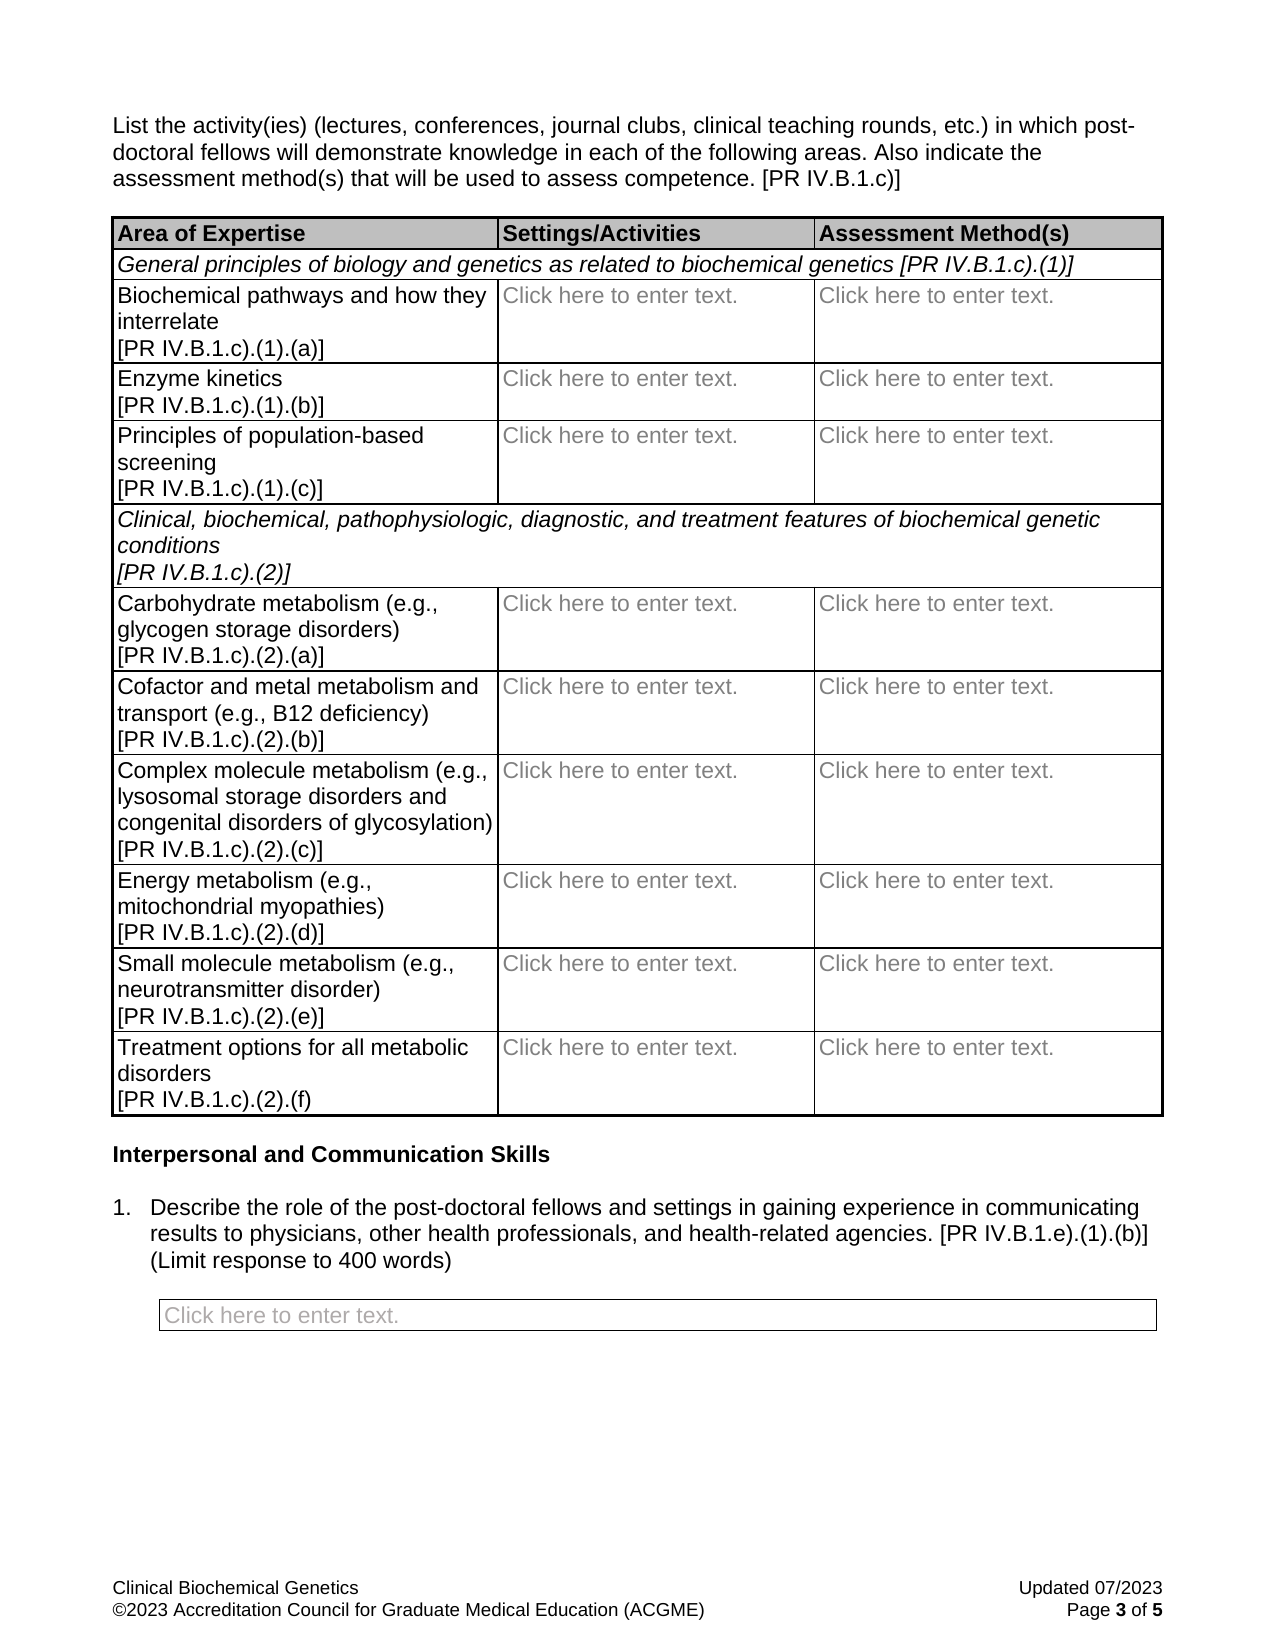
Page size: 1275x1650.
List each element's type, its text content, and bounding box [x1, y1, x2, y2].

table_header Settings/Activities [499, 219, 814, 248]
table_cell Complex molecule metabolism (e.g., lysosomal storage disorders and congenital disorders of glycosylation) [PR IV.B.1.c).(2).(c)] [114, 755, 497, 863]
table_cell Principles of population-based screening [PR IV.B.1.c).(1).(c)] [114, 421, 497, 503]
table_cell Enzyme kinetics [PR IV.B.1.c).(1).(b)] [114, 364, 497, 419]
table_cell Clinical, biochemical, pathophysiologic, diagnostic, and treatment features of biochemical genetic conditions [PR IV.B.1.c).(2)] [114, 505, 1161, 587]
list Describe the role of the post-doctoral fellows and settings in gaining experience in communicating results to physicians, other health professionals, and health-related agencies. [PR IV.B.1.e).(1).(b)] (Limit response to 400 words) [112, 1194, 1162, 1273]
text List the activity(ies) (lectures, conferences, journal clubs, clinical teaching rounds, etc.) in which post-doctoral fellows will demonstrate knowledge in each of the following areas. Also indicate the assessment method(s) that will be used to assess competence. [PR IV.B.1.c)] [112, 112, 1162, 192]
table_cell Carbohydrate metabolism (e.g., glycogen storage disorders) [PR IV.B.1.c).(2).(a)] [114, 588, 497, 670]
table_cell Small molecule metabolism (e.g., neurotransmitter disorder) [PR IV.B.1.c).(2).(e)] [114, 949, 497, 1031]
table_cell General principles of biology and genetics as related to biochemical genetics [PR IV.B.1.c).(1)] [114, 250, 1161, 279]
table_cell Treatment options for all metabolic disorders [PR IV.B.1.c).(2).(f) [114, 1032, 497, 1114]
table_cell Cofactor and metal metabolism and transport (e.g., B12 deficiency) [PR IV.B.1.c).(2).(b)] [114, 672, 497, 754]
table_header Assessment Method(s) [815, 219, 1161, 248]
text Interpersonal and Communication Skills [112, 1141, 1162, 1168]
table_cell Energy metabolism (e.g., mitochondrial myopathies) [PR IV.B.1.c).(2).(d)] [114, 865, 497, 947]
table_header Area of Expertise [114, 219, 497, 248]
table_cell Biochemical pathways and how they interrelate [PR IV.B.1.c).(1).(a)] [114, 280, 497, 362]
